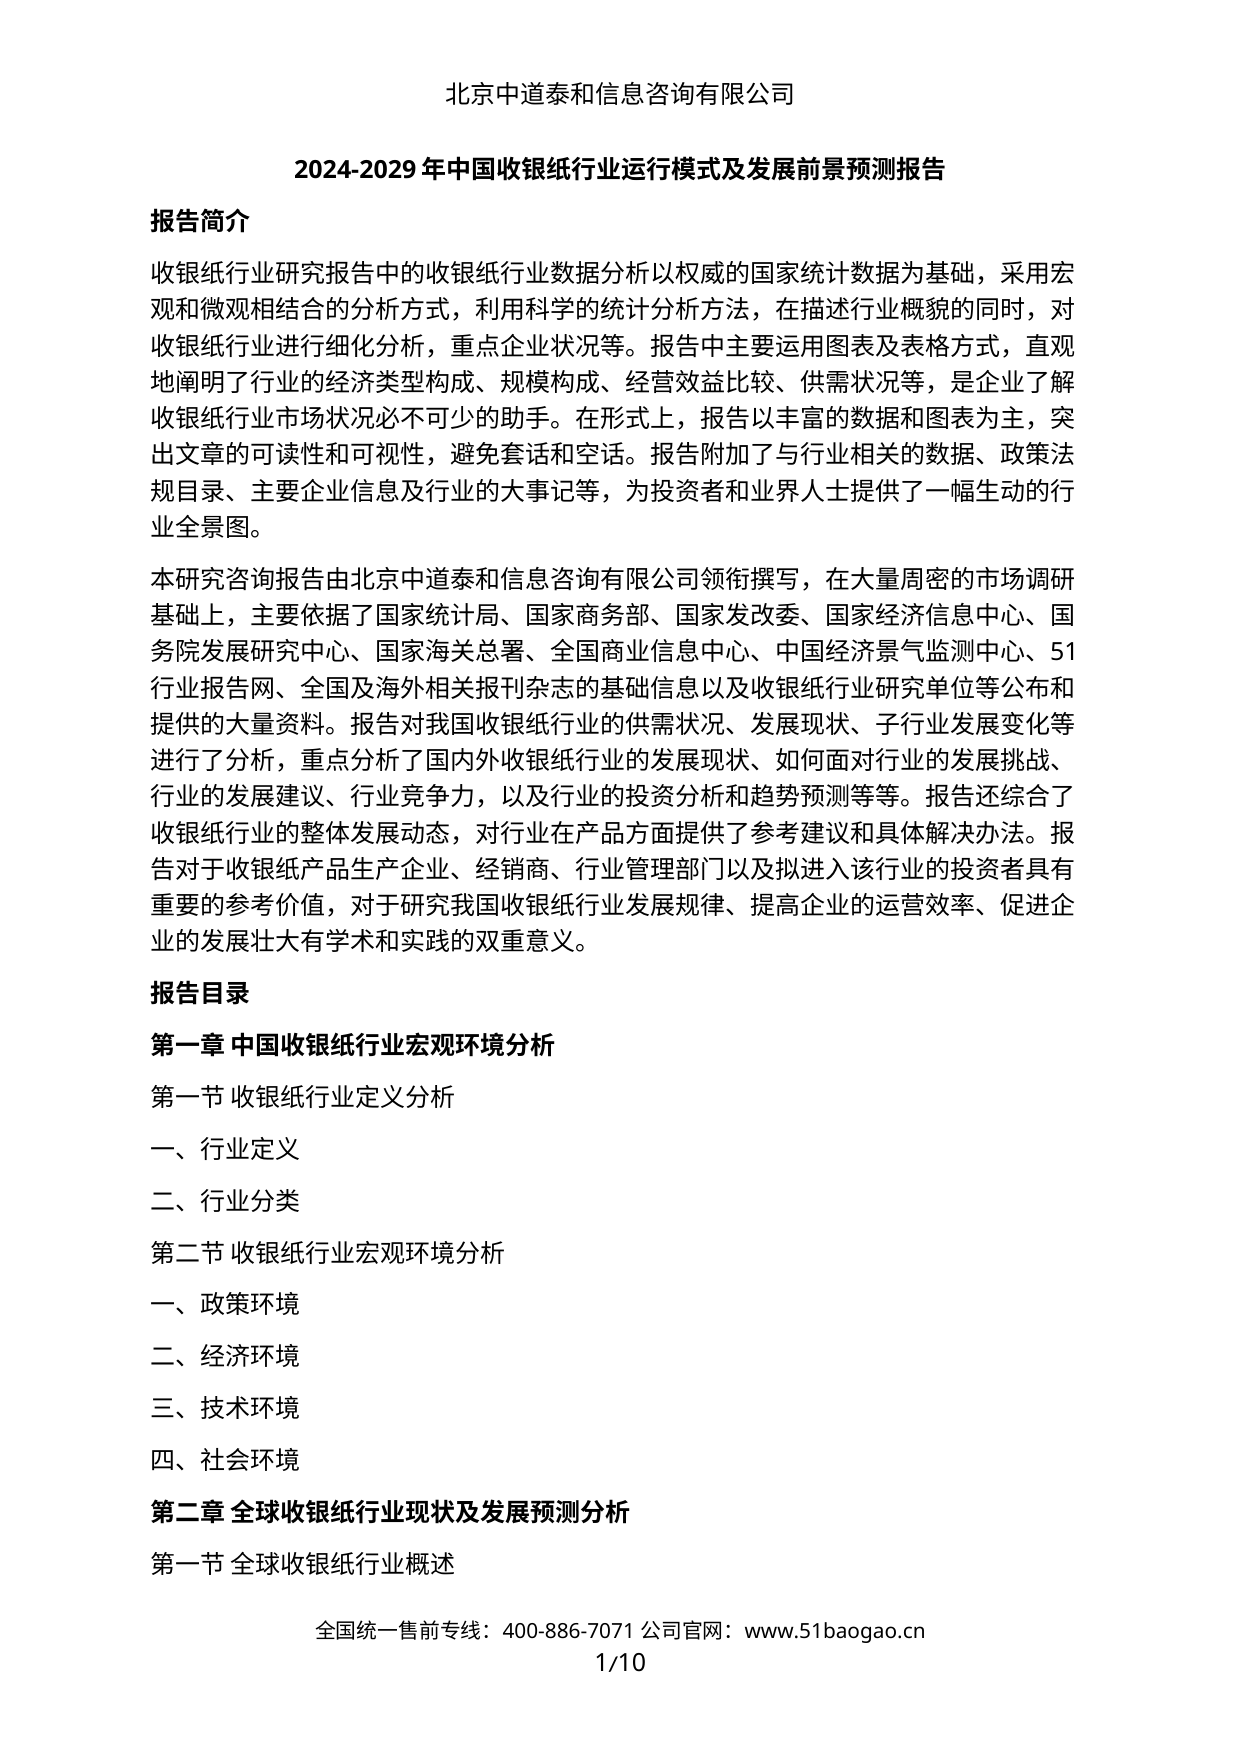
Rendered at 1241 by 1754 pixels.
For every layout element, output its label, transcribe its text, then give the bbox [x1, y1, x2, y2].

text 一、行业定义 [150, 1129, 1090, 1166]
text 第一节 收银纸行业定义分析 [150, 1077, 1090, 1114]
text 四、社会环境 [150, 1441, 1090, 1477]
text 报告目录 [150, 974, 1090, 1010]
text 二、经济环境 [150, 1337, 1090, 1373]
text 2024-2029年中国收银纸行业运行模式及发展前景预测报告 [150, 150, 1090, 186]
text 第一章 中国收银纸行业宏观环境分析 [150, 1026, 1090, 1062]
text 第一节 全球收银纸行业概述 [150, 1544, 1090, 1581]
text 第二节 收银纸行业宏观环境分析 [150, 1233, 1090, 1269]
text 本研究咨询报告由北京中道泰和信息咨询有限公司领衔撰写，在大量周密的市场调研基础上，主要依据了国家统计局、国家商务部、国家发改委、国家经济信息中心、国务院发展研究中心、国家海关总署、全国商业信息中心、中国经济景气监测中心、51行业报告网、全国及海外相关报刊杂志的基础信息以及收银纸行业研究单位等公布和提供的大量资料。报告对我国收银纸行业的供需状况、发展现状、子行业发展变化等进行了分析，重点分析了国内外收银纸行业的发展现状、如何面对行业的发展挑战、行业的发展建议、行业竞争力，以及行业的投资分析和趋势预测等等。报告还综合了收银纸行业的整体发展动态，对行业在产品方面提供了参考建议和具体解决办法。报告对于收银纸产品生产企业、经销商、行业管理部门以及拟进入该行业的投资者具有重要的参考价值，对于研究我国收银纸行业发展规律、提高企业的运营效率、促进企业的发展壮大有学术和实践的双重意义。 [150, 559, 1090, 958]
text 报告简介 [150, 202, 1090, 238]
text 收银纸行业研究报告中的收银纸行业数据分析以权威的国家统计数据为基础，采用宏观和微观相结合的分析方式，利用科学的统计分析方法，在描述行业概貌的同时，对收银纸行业进行细化分析，重点企业状况等。报告中主要运用图表及表格方式，直观地阐明了行业的经济类型构成、规模构成、经营效益比较、供需状况等，是企业了解收银纸行业市场状况必不可少的助手。在形式上，报告以丰富的数据和图表为主，突出文章的可读性和可视性，避免套话和空话。报告附加了与行业相关的数据、政策法规目录、主要企业信息及行业的大事记等，为投资者和业界人士提供了一幅生动的行业全景图。 [150, 254, 1090, 544]
text 第二章 全球收银纸行业现状及发展预测分析 [150, 1492, 1090, 1529]
text 一、政策环境 [150, 1285, 1090, 1321]
text 三、技术环境 [150, 1389, 1090, 1425]
text 二、行业分类 [150, 1181, 1090, 1217]
